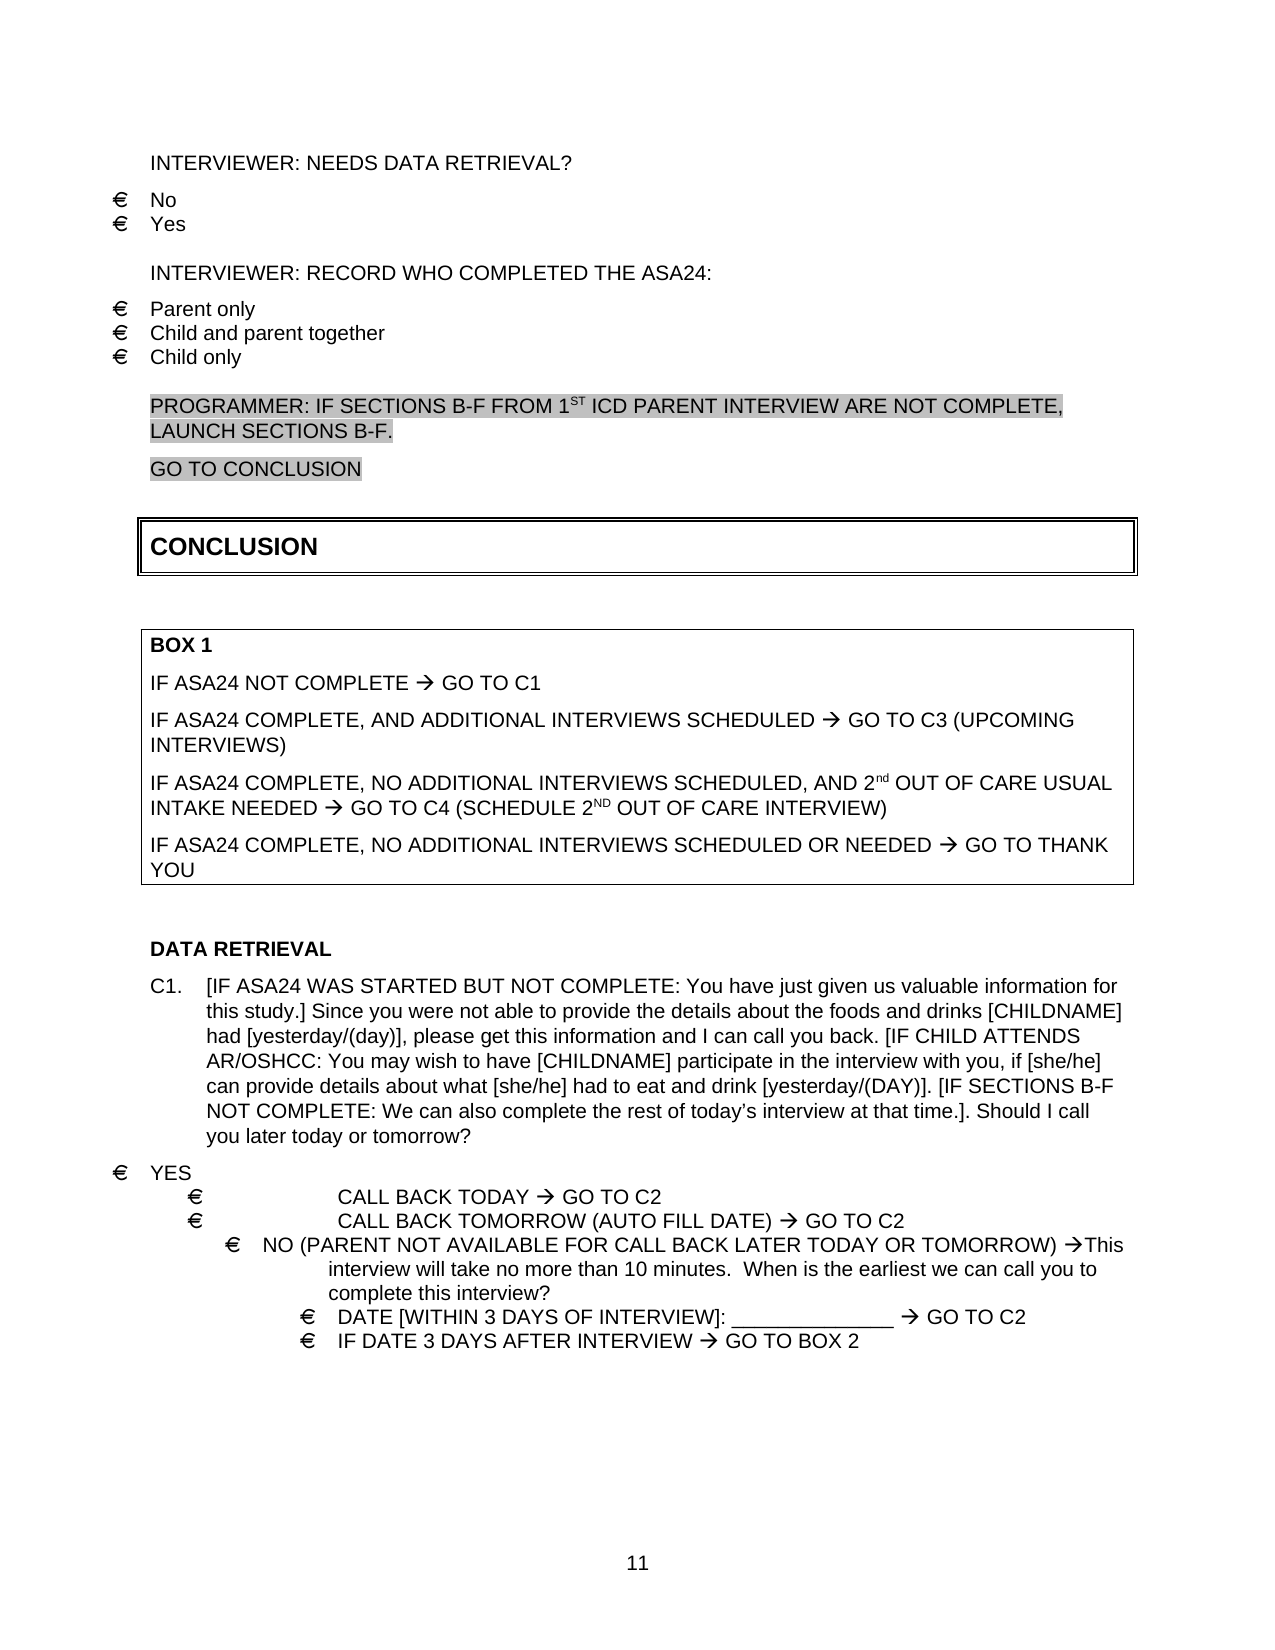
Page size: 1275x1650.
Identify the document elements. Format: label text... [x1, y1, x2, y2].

text IF ASA24 COMPLETE, NO ADDITIONAL INTERVIEWS SCHEDULED, AND 2nd OUT OF CARE USUAL INTAKE NEEDED GO TO C4 (SCHEDULE 2ND OUT OF CARE INTERVIEW) [142, 767, 1133, 820]
text INTERVIEWER: RECORD WHO COMPLETED THE ASA24: [150, 259, 1125, 284]
text INTERVIEWER: NEEDS DATA RETRIEVAL? [150, 150, 1125, 175]
text IF ASA24 COMPLETE, AND ADDITIONAL INTERVIEWS SCHEDULED GO TO C3 (UPCOMING INTERVIEWS) [142, 704, 1133, 757]
text BOX 1 [142, 630, 1133, 657]
text YES [112, 1160, 1125, 1184]
text [IF ASA24 WAS STARTED BUT NOT COMPLETE: You have just given us valuable information for this study.] Since you were not able to provide the details about the foods and drinks [CHILDNAME] had [yesterday/(day)], please get this information and I can call you back. [IF CHILD ATTENDS AR/OSHCC: You may wish to have [CHILDNAME] participate in the interview with you, if [she/he] can provide details about what [she/he] had to eat and drink [yesterday/(DAY)]. [IF SECTIONS B-F NOT COMPLETE: We can also complete the rest of today’s interview at that time.]. Should I call you later today or tomorrow? [150, 973, 1125, 1148]
text NO (PARENT NOT AVAILABLE FOR CALL BACK LATER TODAY OR TOMORROW) This interview will take no more than 10 minutes. When is the earliest we can call you to complete this interview? [225, 1233, 1125, 1304]
text IF DATE 3 DAYS AFTER INTERVIEW GO TO BOX 2 [300, 1329, 1125, 1353]
text DATA RETRIEVAL [150, 935, 1125, 960]
text Child and parent together [112, 321, 1125, 345]
text No [112, 187, 1125, 212]
text DATE [WITHIN 3 DAYS OF INTERVIEW]: ______________ GO TO C2 [300, 1304, 1125, 1329]
text CALL BACK TODAY GO TO C2 [187, 1184, 1125, 1208]
text Parent only [112, 297, 1125, 321]
text CALL BACK TOMORROW (AUTO FILL DATE) GO TO C2 [187, 1208, 1125, 1233]
text GO TO CONCLUSION [150, 456, 1125, 481]
text Yes [112, 212, 1125, 236]
text IF ASA24 NOT COMPLETE GO TO C1 [142, 667, 1133, 695]
text IF ASA24 COMPLETE, NO ADDITIONAL INTERVIEWS SCHEDULED OR NEEDED GO TO THANK YOU [142, 829, 1133, 884]
text Child only [112, 345, 1125, 369]
text PROGRAMMER: IF SECTIONS B-F FROM 1ST ICD PARENT INTERVIEW ARE NOT COMPLETE, LAUNCH SECTIONS B-F. [150, 393, 1125, 443]
